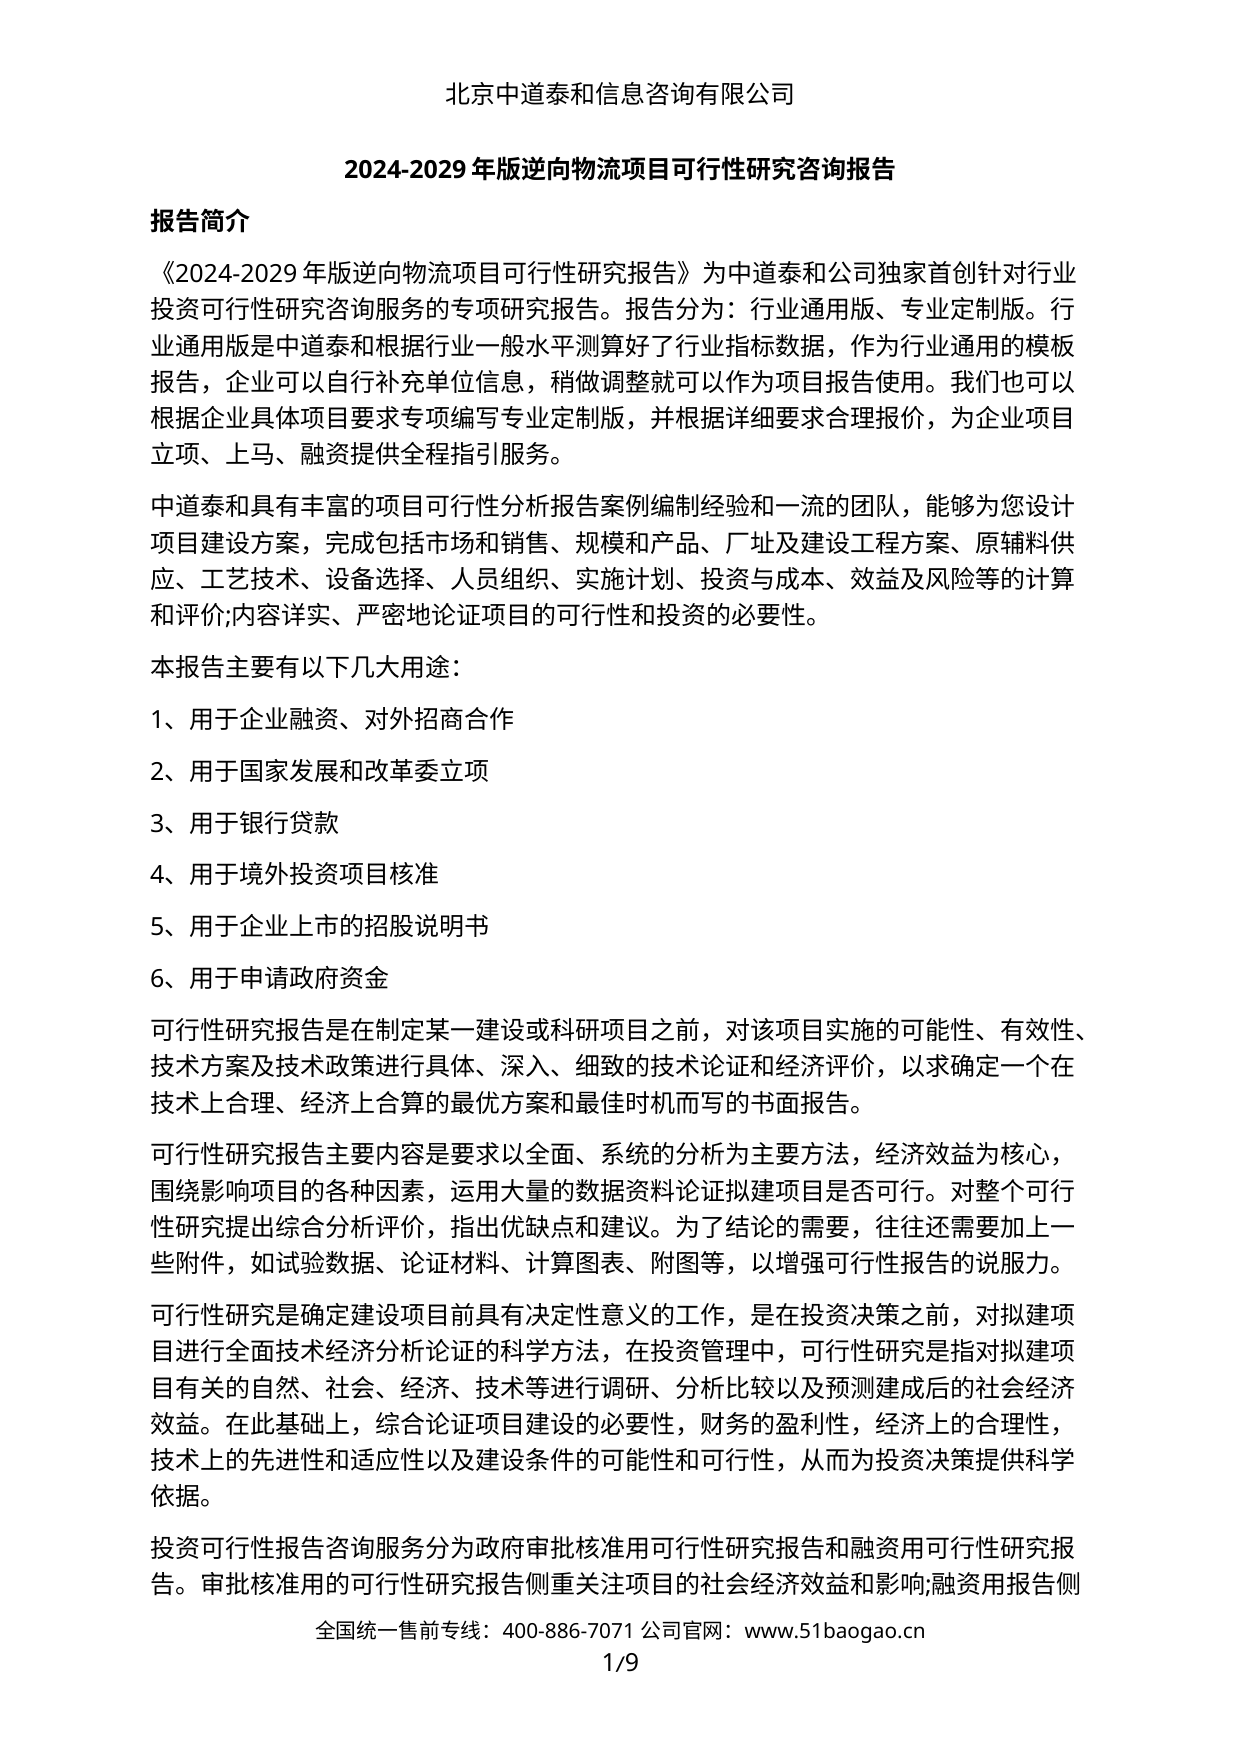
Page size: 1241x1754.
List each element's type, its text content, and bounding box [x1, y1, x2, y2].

text 5、用于企业上市的招股说明书 [150, 907, 1090, 943]
text 本报告主要有以下几大用途： [150, 647, 1090, 684]
text 《2024-2029年版逆向物流项目可行性研究报告》为中道泰和公司独家首创针对行业投资可行性研究咨询服务的专项研究报告。报告分为：行业通用版、专业定制版。行业通用版是中道泰和根据行业一般水平测算好了行业指标数据，作为行业通用的模板报告，企业可以自行补充单位信息，稍做调整就可以作为项目报告使用。我们也可以根据企业具体项目要求专项编写专业定制版，并根据详细要求合理报价，为企业项目立项、上马、融资提供全程指引服务。 [150, 254, 1090, 471]
text 6、用于申请政府资金 [150, 959, 1090, 995]
text 可行性研究是确定建设项目前具有决定性意义的工作，是在投资决策之前，对拟建项目进行全面技术经济分析论证的科学方法，在投资管理中，可行性研究是指对拟建项目有关的自然、社会、经济、技术等进行调研、分析比较以及预测建成后的社会经济效益。在此基础上，综合论证项目建设的必要性，财务的盈利性，经济上的合理性，技术上的先进性和适应性以及建设条件的可能性和可行性，从而为投资决策提供科学依据。 [150, 1296, 1090, 1513]
text 可行性研究报告是在制定某一建设或科研项目之前，对该项目实施的可能性、有效性、技术方案及技术政策进行具体、深入、细致的技术论证和经济评价，以求确定一个在技术上合理、经济上合算的最优方案和最佳时机而写的书面报告。 [150, 1011, 1090, 1119]
text 可行性研究报告主要内容是要求以全面、系统的分析为主要方法，经济效益为核心，围绕影响项目的各种因素，运用大量的数据资料论证拟建项目是否可行。对整个可行性研究提出综合分析评价，指出优缺点和建议。为了结论的需要，往往还需要加上一些附件，如试验数据、论证材料、计算图表、附图等，以增强可行性报告的说服力。 [150, 1135, 1090, 1280]
text 2、用于国家发展和改革委立项 [150, 751, 1090, 787]
text 4、用于境外投资项目核准 [150, 855, 1090, 891]
text 中道泰和具有丰富的项目可行性分析报告案例编制经验和一流的团队，能够为您设计项目建设方案，完成包括市场和销售、规模和产品、厂址及建设工程方案、原辅料供应、工艺技术、设备选择、人员组织、实施计划、投资与成本、效益及风险等的计算和评价;内容详实、严密地论证项目的可行性和投资的必要性。 [150, 487, 1090, 632]
text 1、用于企业融资、对外招商合作 [150, 699, 1090, 736]
text 2024-2029年版逆向物流项目可行性研究咨询报告 [150, 150, 1090, 186]
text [150, 1529, 1090, 1601]
text 3、用于银行贷款 [150, 803, 1090, 839]
text 报告简介 [150, 202, 1090, 238]
